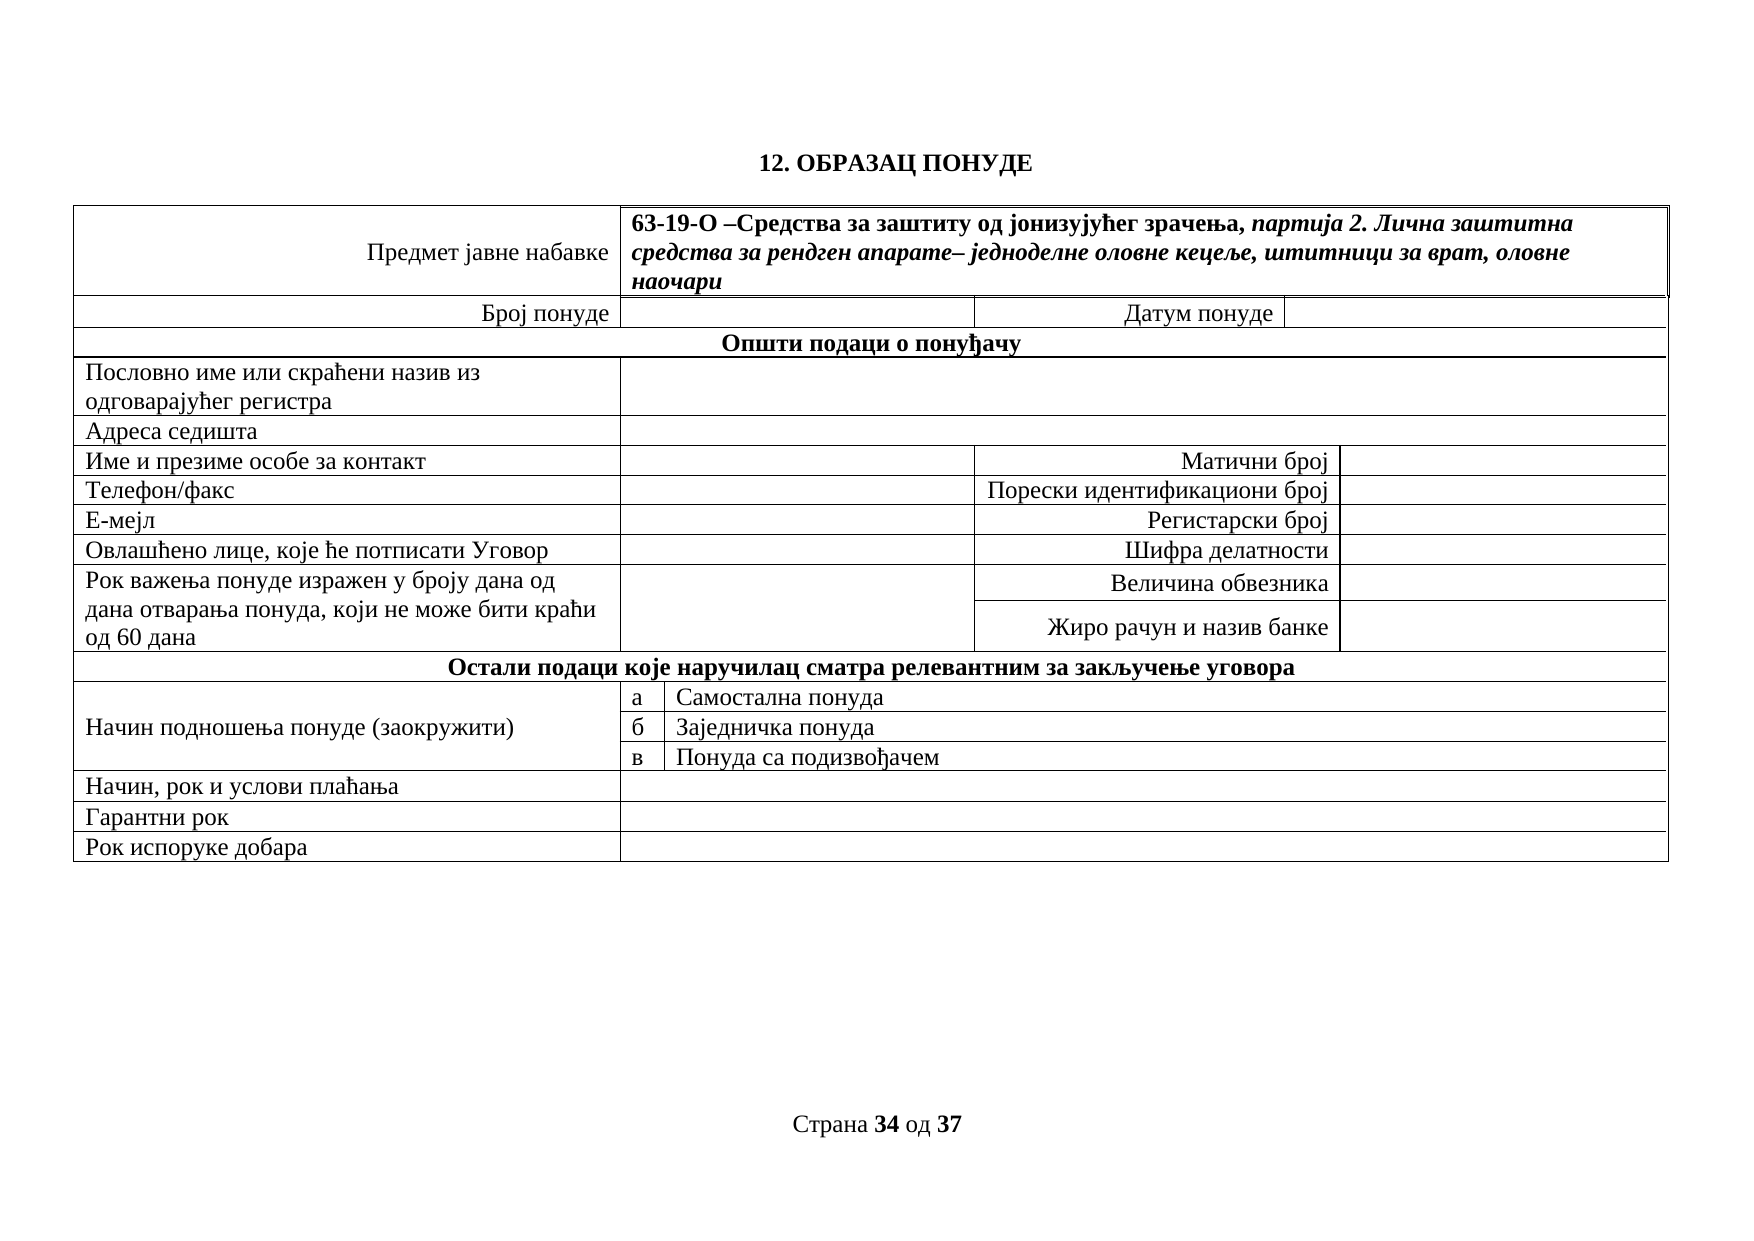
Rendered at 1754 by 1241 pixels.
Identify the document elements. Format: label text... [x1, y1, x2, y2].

table_cell [621, 505, 974, 534]
table_cell [621, 770, 1668, 801]
table_cell [1341, 534, 1668, 564]
table_cell Понуда са подизвођачем [665, 741, 1668, 770]
table_cell Општи подаци о понуђачу [74, 327, 1668, 356]
table_cell Регистарски број [975, 505, 1339, 534]
table_cell Рок испоруке добара [74, 832, 620, 861]
table_cell [621, 831, 1668, 861]
table_cell [1341, 600, 1668, 651]
table_cell Самостална понуда [665, 681, 1668, 711]
table_cell Гарантни рок [74, 802, 620, 831]
table_cell Овлашћено лице, које ће потписати Уговор [74, 535, 620, 564]
table_cell [621, 446, 974, 474]
table_cell Број понуде [74, 296, 620, 327]
table_cell [621, 535, 974, 564]
table_cell Рок важења понуде изражен у броју дана од дана отварања понуда, који не може бити краћи од 60 дана [74, 565, 620, 651]
table_cell Име и презиме особе за контакт [74, 446, 620, 474]
table_cell Жиро рачун и назив банке [975, 601, 1339, 651]
table_cell Телефон/факс [74, 476, 620, 504]
table_cell Е-мејл [74, 505, 620, 534]
table_cell Величина обвезника [975, 565, 1339, 600]
table_header 63-19-O –Средства за заштиту од јонизујућег зрачења, партија 2. Лична заштитна средства за рендген апарате– једноделне оловне кецеље, штитници за врат, оловне наочари [621, 208, 1667, 295]
table_cell [621, 801, 1668, 831]
table_cell [621, 476, 974, 504]
table_cell [621, 356, 1668, 415]
table_cell [621, 298, 974, 327]
table_cell [621, 415, 1668, 445]
table_cell [1341, 475, 1668, 504]
table_cell Начин подношења понуде (заокружити) [74, 682, 620, 770]
table_cell а [621, 682, 664, 711]
table_cell Шифра делатности [975, 535, 1339, 564]
table_cell б [621, 712, 664, 741]
table_cell Пословно име или скраћени назив из одговарајућег регистра [74, 358, 620, 415]
subtitle ОБРАЗАЦ ПОНУДЕ [185, 148, 1606, 176]
table_cell Матични број [975, 446, 1339, 474]
table_cell [1341, 445, 1668, 474]
table_cell [1341, 504, 1668, 534]
table_cell Порески идентификациони број [975, 476, 1339, 504]
table_cell Остали подаци које наручилац сматра релевантним за закључење уговора [74, 651, 1668, 681]
table_cell Заједничка понуда [665, 711, 1668, 741]
table_cell в [621, 742, 664, 770]
table_cell Начин, рок и услови плаћања [74, 771, 620, 801]
table_cell [1285, 295, 1668, 327]
table_cell Датум понуде [975, 298, 1284, 327]
table_cell Адреса седишта [74, 416, 620, 445]
table_cell [1341, 564, 1668, 600]
table_cell [621, 565, 974, 651]
table_header Предмет јавне набавке [74, 206, 620, 295]
